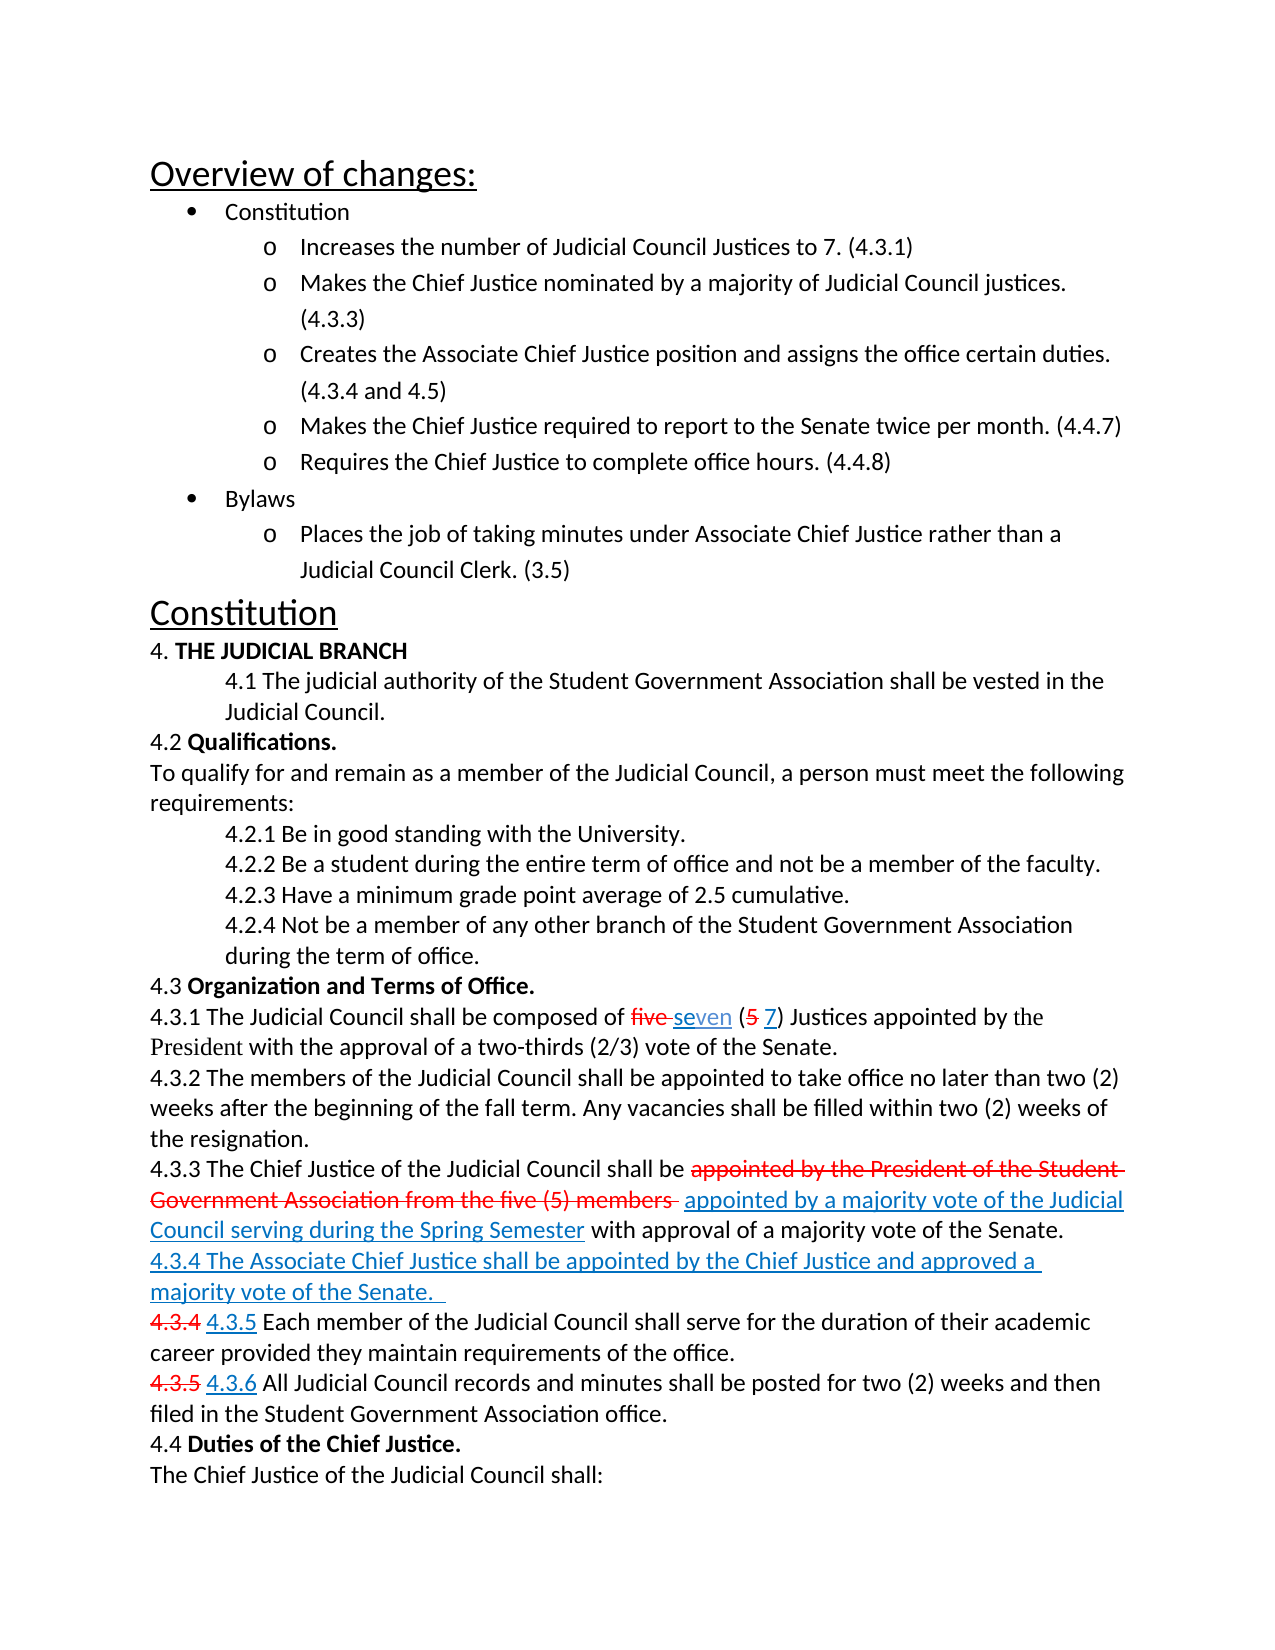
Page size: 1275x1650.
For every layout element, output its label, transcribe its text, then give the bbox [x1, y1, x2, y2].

text 4.2.1 Be in good standing with the University. [225, 818, 1125, 848]
text 4.2.3 Have a minimum grade point average of 2.5 cumulative. [225, 879, 1125, 909]
list Constitution [187, 196, 1125, 226]
text 4.3 Organization and Terms of Office. [150, 971, 1125, 1001]
text 4.3.3 The Chief Justice of the Judicial Council shall be appointed by the President of the Student Government Association from the five (5) members appointed by a majority vote of the Judicial Council serving during the Spring Semester with approval of a majority vote of the Senate. [150, 1154, 1125, 1245]
text 4.1 The judicial authority of the Student Government Association shall be vested in the Judicial Council. [225, 665, 1125, 726]
text 4.3.4 4.3.5 Each member of the Judicial Council shall serve for the duration of their academic career provided they maintain requirements of the office. [150, 1306, 1125, 1367]
text 4.4 Duties of the Chief Justice. [150, 1428, 1125, 1459]
text Overview of changes: [150, 150, 1125, 196]
list Bylaws [187, 483, 1125, 513]
text The Chief Justice of the Judicial Council shall: [150, 1459, 1125, 1489]
text 4.3.4 The Associate Chief Justice shall be appointed by the Chief Justice and approved a majority vote of the Senate. [150, 1245, 1125, 1306]
list Makes the Chief Justice nominated by a majority of Judicial Council justices. (4.3.3) [262, 267, 1125, 334]
text 4.2.4 Not be a member of any other branch of the Student Government Association during the term of office. [225, 909, 1125, 971]
text 4. THE JUDICIAL BRANCH [150, 635, 1125, 665]
text 4.3.2 The members of the Judicial Council shall be appointed to take office no later than two (2) weeks after the beginning of the fall term. Any vacancies shall be filled within two (2) weeks of the resignation. [150, 1062, 1125, 1154]
list Increases the number of Judicial Council Justices to 7. (4.3.1) [262, 231, 1125, 263]
text To qualify for and remain as a member of the Judicial Council, a person must meet the following requirements: [150, 757, 1125, 818]
text Constitution [150, 589, 1125, 635]
list Requires the Chief Justice to complete office hours. (4.4.8) [262, 446, 1125, 478]
list Creates the Associate Chief Justice position and assigns the office certain duties. (4.3.4 and 4.5) [262, 338, 1125, 405]
text 4.3.5 4.3.6 All Judicial Council records and minutes shall be posted for two (2) weeks and then filed in the Student Government Association office. [150, 1367, 1125, 1428]
text 4.2 Qualifications. [150, 726, 1125, 757]
list Places the job of taking minutes under Associate Chief Justice rather than a Judicial Council Clerk. (3.5) [262, 518, 1125, 584]
list Makes the Chief Justice required to report to the Senate twice per month. (4.4.7) [262, 410, 1125, 442]
text 4.2.2 Be a student during the entire term of office and not be a member of the faculty. [225, 848, 1125, 879]
text 4.3.1 The Judicial Council shall be composed of five seven (5 7) Justices appointed by the President with the approval of a two-thirds (2/3) vote of the Senate. [150, 1001, 1125, 1062]
